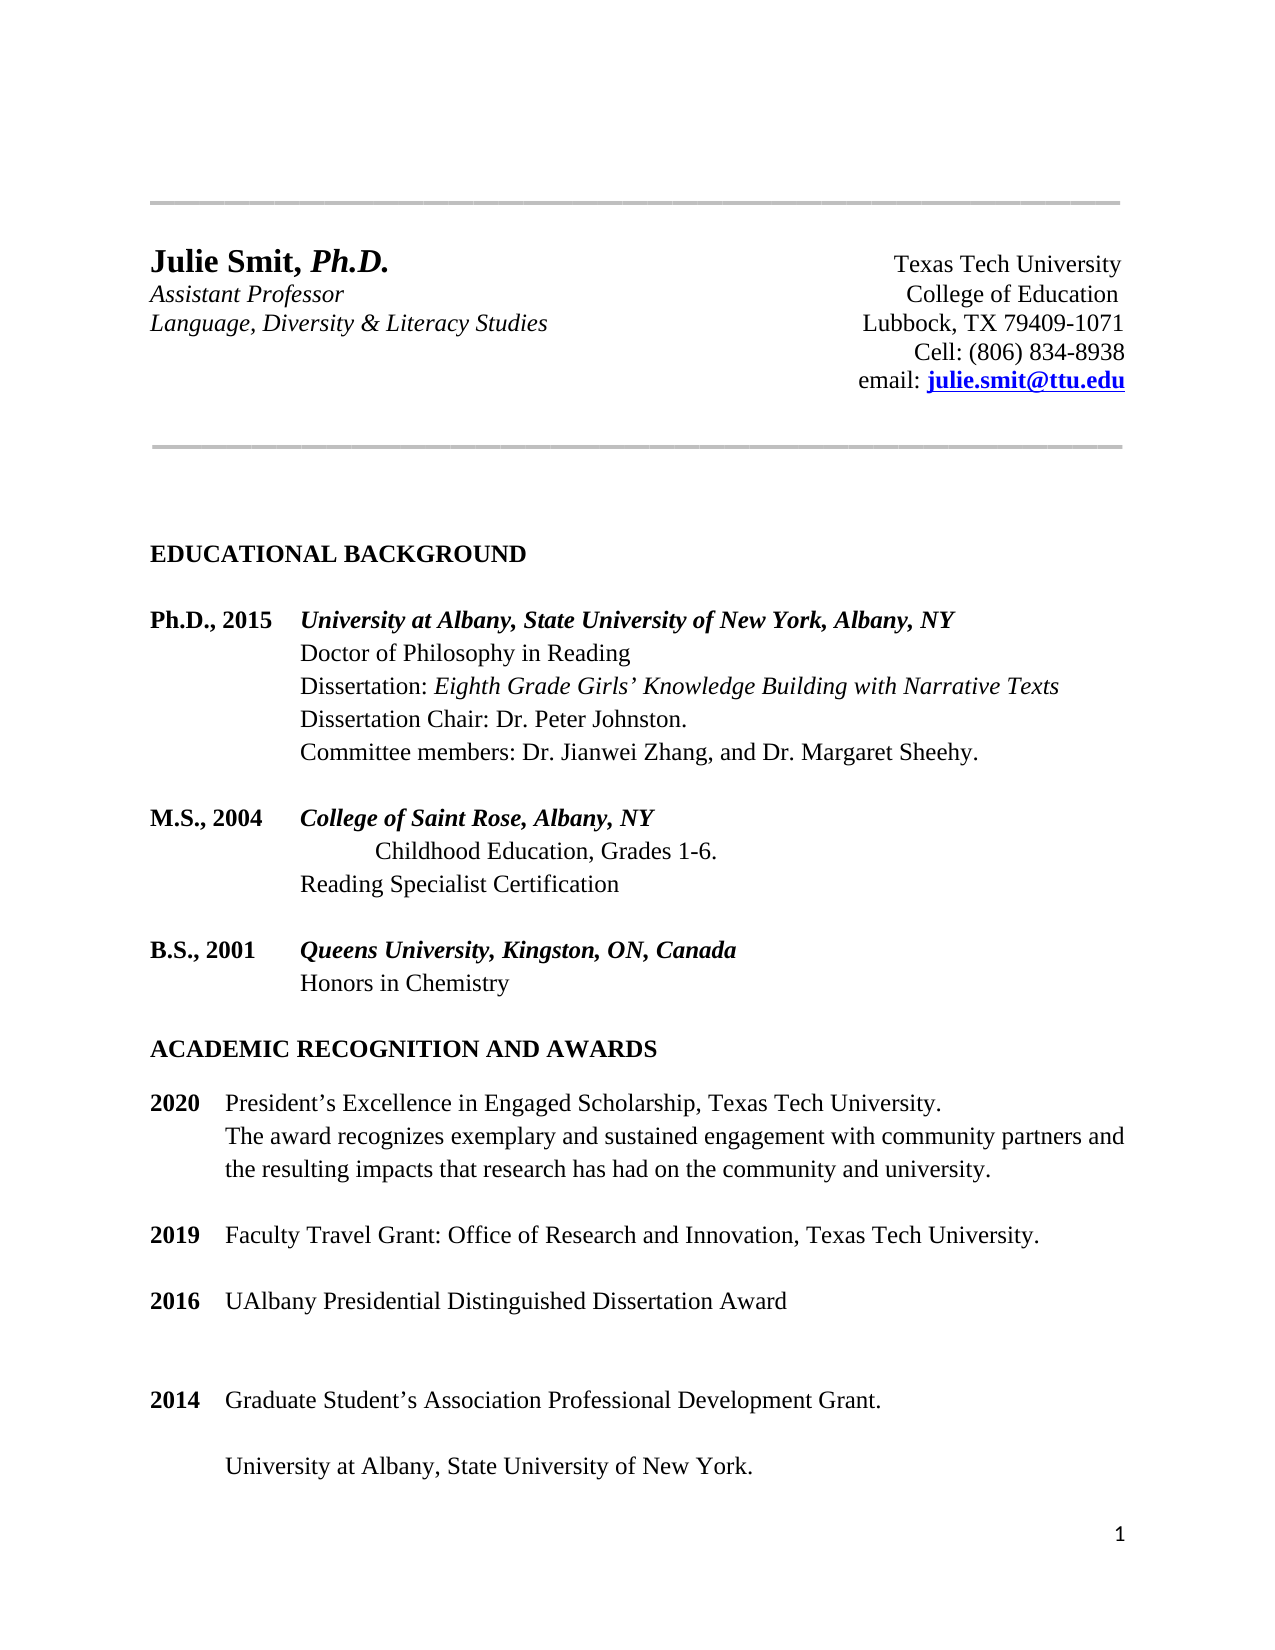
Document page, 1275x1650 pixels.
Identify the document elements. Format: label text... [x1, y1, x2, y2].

text The award recognizes exemplary and sustained engagement with community partners and the resulting impacts that research has had on the community and university. [150, 1121, 1125, 1183]
text email: julie.smit@ttu.edu [150, 366, 1125, 394]
text Doctor of Philosophy in Reading [225, 638, 1125, 667]
text Honors in Chemistry [150, 968, 1125, 997]
text Ph.D., 2015 University at Albany, State University of New York, Albany, NY [150, 605, 1125, 634]
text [150, 1451, 1125, 1480]
text Reading Specialist Certification [150, 869, 1125, 898]
text Cell: (806) 834-8938 [150, 337, 1125, 366]
text B.S., 2001 Queens University, Kingston, ON, Canada [150, 935, 1125, 964]
text M.S., 2004 College of Saint Rose, Albany, NY Childhood Education, Grades 1-6. [150, 803, 1125, 865]
text EDUCATIONAL BACKGROUND [150, 539, 1125, 568]
text 2016 UAlbany Presidential Distinguished Dissertation Award [150, 1286, 1125, 1348]
text _______________________________________ [150, 394, 1125, 455]
text ACADEMIC RECOGNITION AND AWARDS [150, 1034, 1125, 1063]
text Assistant Professor College of Education Language, Diversity & Literacy Studies Lubbock, TX 79409-1071 [150, 279, 1125, 337]
text Dissertation: Eighth Grade Girls’ Knowledge Building with Narrative Texts [225, 671, 1125, 700]
text 2019 Faculty Travel Grant: Office of Research and Innovation, Texas Tech University. [150, 1220, 1125, 1249]
text _______________________________________ [150, 150, 1125, 211]
text Committee members: Dr. Jianwei Zhang, and Dr. Margaret Sheehy. [225, 737, 1125, 766]
text 2020 President’s Excellence in Engaged Scholarship, Texas Tech University. [150, 1088, 1125, 1117]
text 2014 Graduate Student’s Association Professional Development Grant. [150, 1385, 1125, 1447]
text Dissertation Chair: Dr. Peter Johnston. [225, 704, 1125, 733]
text Julie Smit, Ph.D. Texas Tech University [150, 241, 1125, 279]
